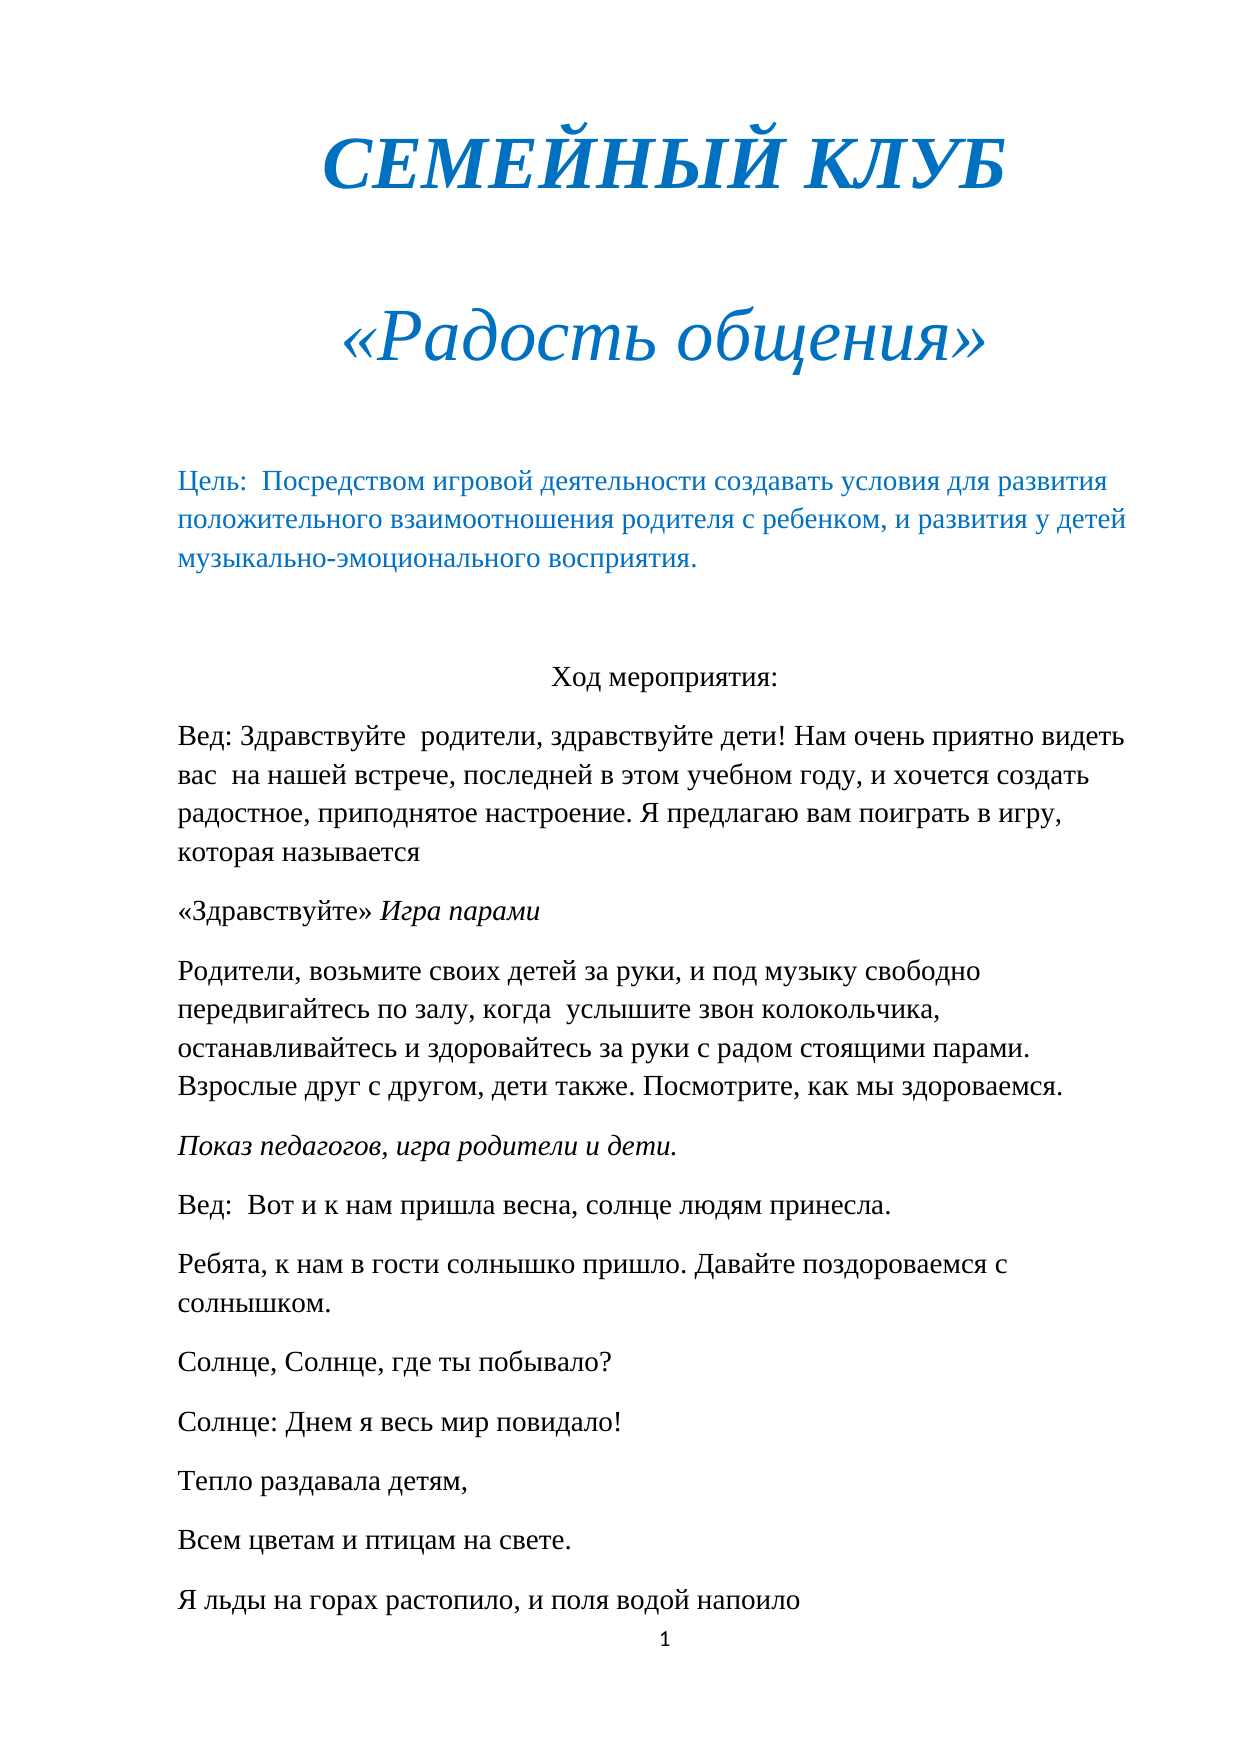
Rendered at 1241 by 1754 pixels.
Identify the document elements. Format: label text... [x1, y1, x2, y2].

text Тепло раздавала детям, [177, 1463, 1152, 1497]
text Ход мероприятия: [177, 659, 1152, 692]
text «Здравствуйте» Игра парами [177, 893, 1152, 927]
text Цель: Посредством игровой деятельности создавать условия для развития положительного взаимоотношения родителя с ребенком, и развития у детей музыкально-эмоционального восприятия. [177, 463, 1152, 574]
text Солнце, Солнце, где ты побывало? [177, 1344, 1152, 1378]
text Вед: Вот и к нам пришла весна, солнце людям принесла. [177, 1187, 1152, 1221]
text «Радость общения» [177, 291, 1152, 377]
text Ребята, к нам в гости солнышко пришло. Давайте поздороваемся с солнышком. [177, 1246, 1152, 1318]
text Солнце: Днем я весь мир повидало! [177, 1404, 1152, 1437]
text Всем цветам и птицам на свете. [177, 1522, 1152, 1556]
text Показ педагогов, игра родители и дети. [177, 1128, 1152, 1161]
text Вед: Здравствуйте родители, здравствуйте дети! Нам очень приятно видеть вас на нашей встрече, последней в этом учебном году, и хочется создать радостное, приподнятое настроение. Я предлагаю вам поиграть в игру, которая называется [177, 718, 1152, 867]
text Родители, возьмите своих детей за руки, и под музыку свободно передвигайтесь по залу, когда услышите звон колокольчика, останавливайтесь и здоровайтесь за руки с радом стоящими парами. Взрослые друг с другом, дети также. Посмотрите, как мы здороваемся. [177, 953, 1152, 1102]
text Я льды на горах растопило, и поля водой напоило [177, 1582, 1152, 1615]
text СЕМЕЙНЫЙ КЛУБ [177, 118, 1152, 204]
